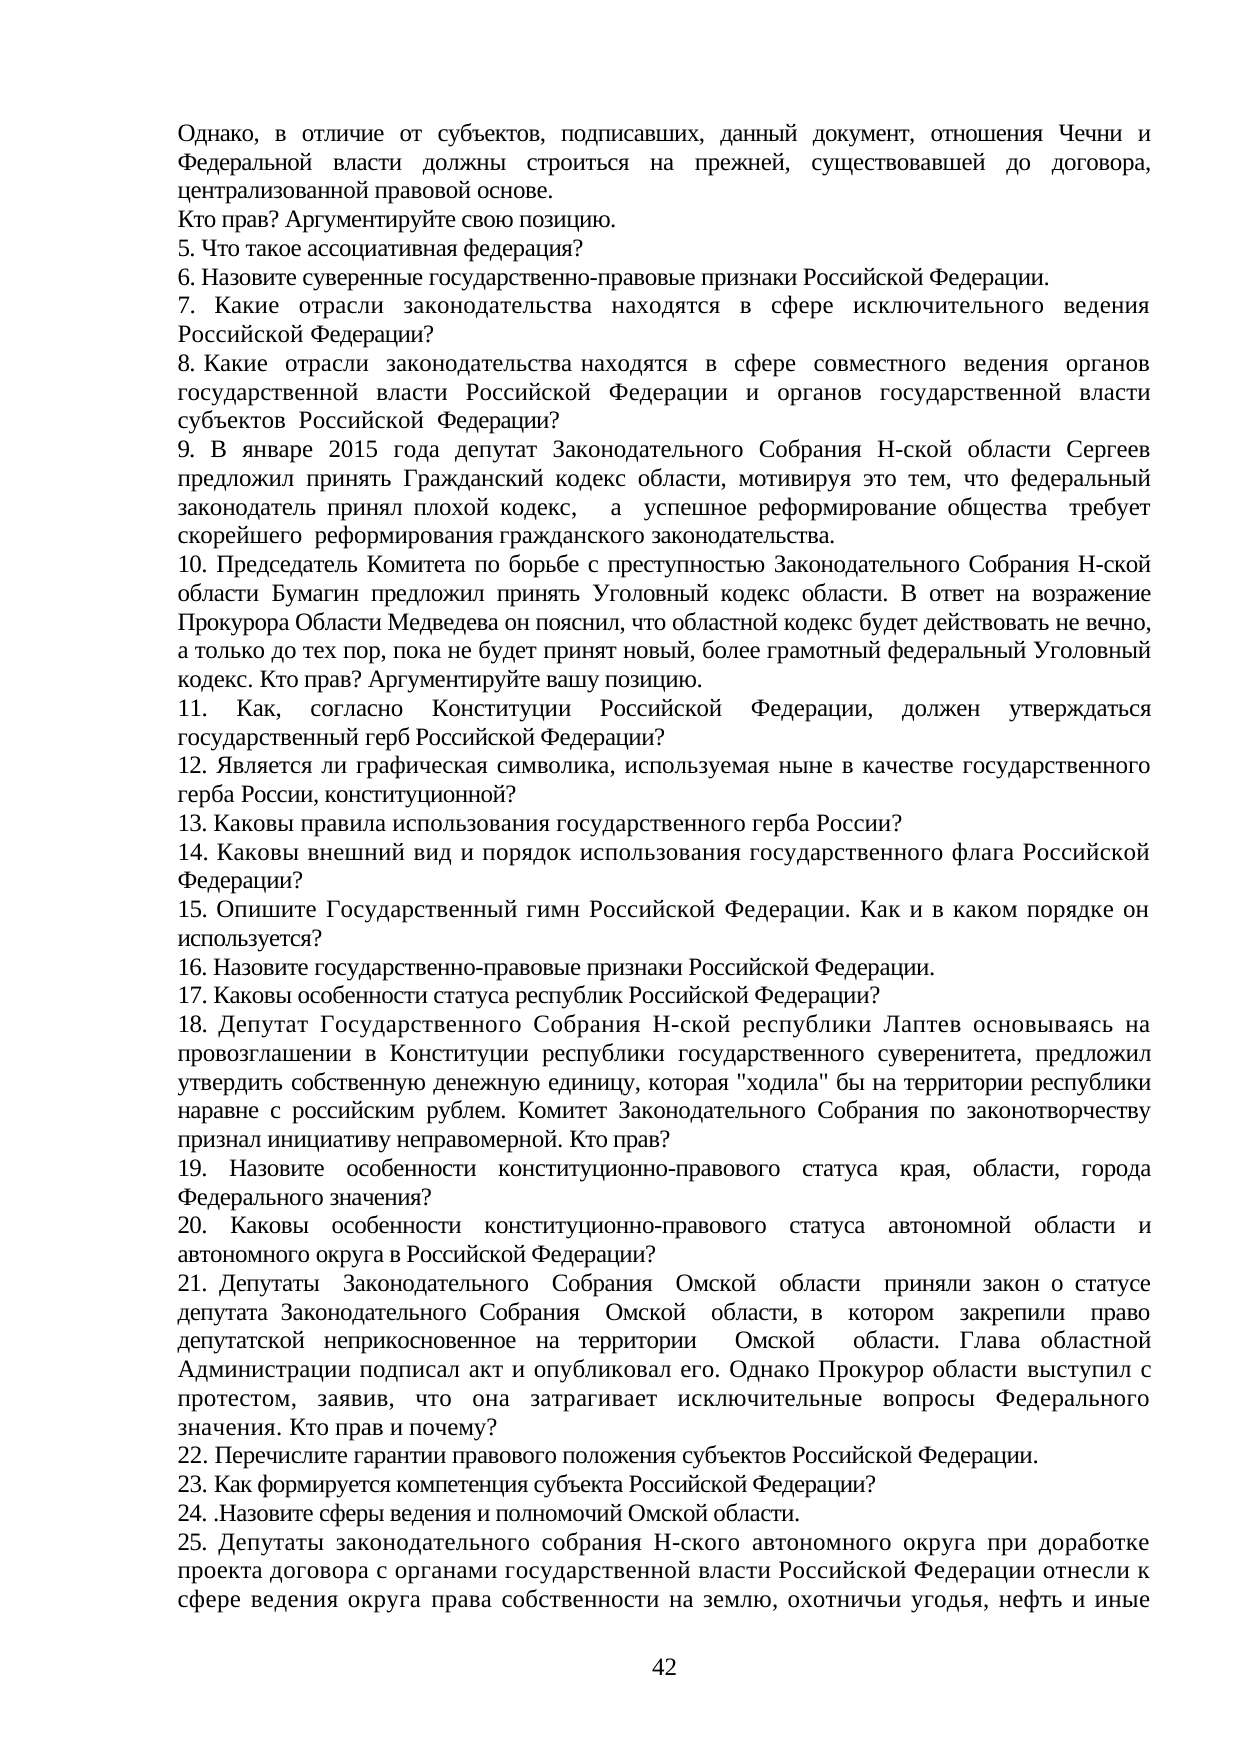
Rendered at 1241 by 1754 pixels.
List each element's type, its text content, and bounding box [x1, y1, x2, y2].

text Кто прав? Аргументируйте свою позицию. [177, 204, 1152, 233]
text 14. Каковы внешний вид и порядок использования государственного флага Российской Федерации? [177, 837, 1152, 894]
text 12. Является ли графическая символика, используемая ныне в качестве государственного герба России, конституционной? [177, 751, 1152, 808]
text 15. Опишите Государственный гимн Российской Федерации. Как и в каком порядке он используется? [177, 894, 1152, 952]
text 11. Как, согласно Конституции Российской Федерации, должен утверждаться государственный герб Российской Федерации? [177, 693, 1152, 751]
text 22. Перечислите гарантии правового положения субъектов Российской Федерации. [177, 1441, 1152, 1469]
text 16. Назовите государственно-правовые признаки Российской Федерации. [177, 952, 1152, 981]
text 8. Какие отрасли законодательства находятся в сфере совместного ведения органов государственной власти Российской Федерации и органов государственной власти субъектов Российской Федерации? [177, 348, 1152, 434]
text 9. В январе 2015 года депутат Законодательного Собрания Н-ской области Сергеев предложил принять Гражданский кодекс области, мотивируя это тем, что федеральный законодатель принял плохой кодекс, а успешное реформирование общества требует скорейшего реформирования гражданского законодательства. [177, 434, 1152, 549]
text 7. Какие отрасли законодательства находятся в сфере исключительного ведения Российской Федерации? [177, 291, 1152, 348]
text 5. Что такое ассоциативная федерация? [177, 233, 1152, 262]
text 13. Каковы правила использования государственного герба России? [177, 808, 1152, 837]
text 10. Председатель Комитета по борьбе с преступностью Законодательного Собрания Н-ской области Бумагин предложил принять Уголовный кодекс области. В ответ на возражение Прокурора Области Медведева он пояснил, что областной кодекс будет действовать не вечно, а только до тех пор, пока не будет принят новый, более грамотный федеральный Уголовный кодекс. Кто прав? Аргументируйте вашу позицию. [177, 549, 1152, 693]
text 19. Назовите особенности конституционно-правового статуса края, области, города Федерального значения? [177, 1153, 1152, 1211]
text 20. Каковы особенности конституционно-правового статуса автономной области и автономного округа в Российской Федерации? [177, 1211, 1152, 1268]
text 21. Депутаты Законодательного Собрания Омской области приняли закон о статусе депутата Законодательного Собрания Омской области, в котором закрепили право депутатской неприкосновенное на территории Омской области. Глава областной Администрации подписал акт и опубликовал его. Однако Прокурор области выступил с протестом, заявив, что она затрагивает исключительные вопросы Федерального значения. Кто прав и почему? [177, 1268, 1152, 1441]
text 18. Депутат Государственного Собрания Н-ской республики Лаптев основываясь на провозглашении в Конституции республики государственного суверенитета, предложил утвердить собственную денежную единицу, которая "ходила" бы на территории республики наравне с российским рублем. Комитет Законодательного Собрания по законотворчеству признал инициативу неправомерной. Кто прав? [177, 1009, 1152, 1153]
text 24. .Назовите сферы ведения и полномочий Омской области. [177, 1498, 1152, 1527]
text Однако, в отличие от субъектов, подписавших, данный документ, отношения Чечни и Федеральной власти должны строиться на прежней, существовавшей до договора, централизованной правовой основе. [177, 118, 1152, 204]
text 17. Каковы особенности статуса республик Российской Федерации? [177, 981, 1152, 1009]
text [177, 1527, 1152, 1613]
text 6. Назовите суверенные государственно-правовые признаки Российской Федерации. [177, 262, 1152, 291]
text 23. Как формируется компетенция субъекта Российской Федерации? [177, 1469, 1152, 1498]
